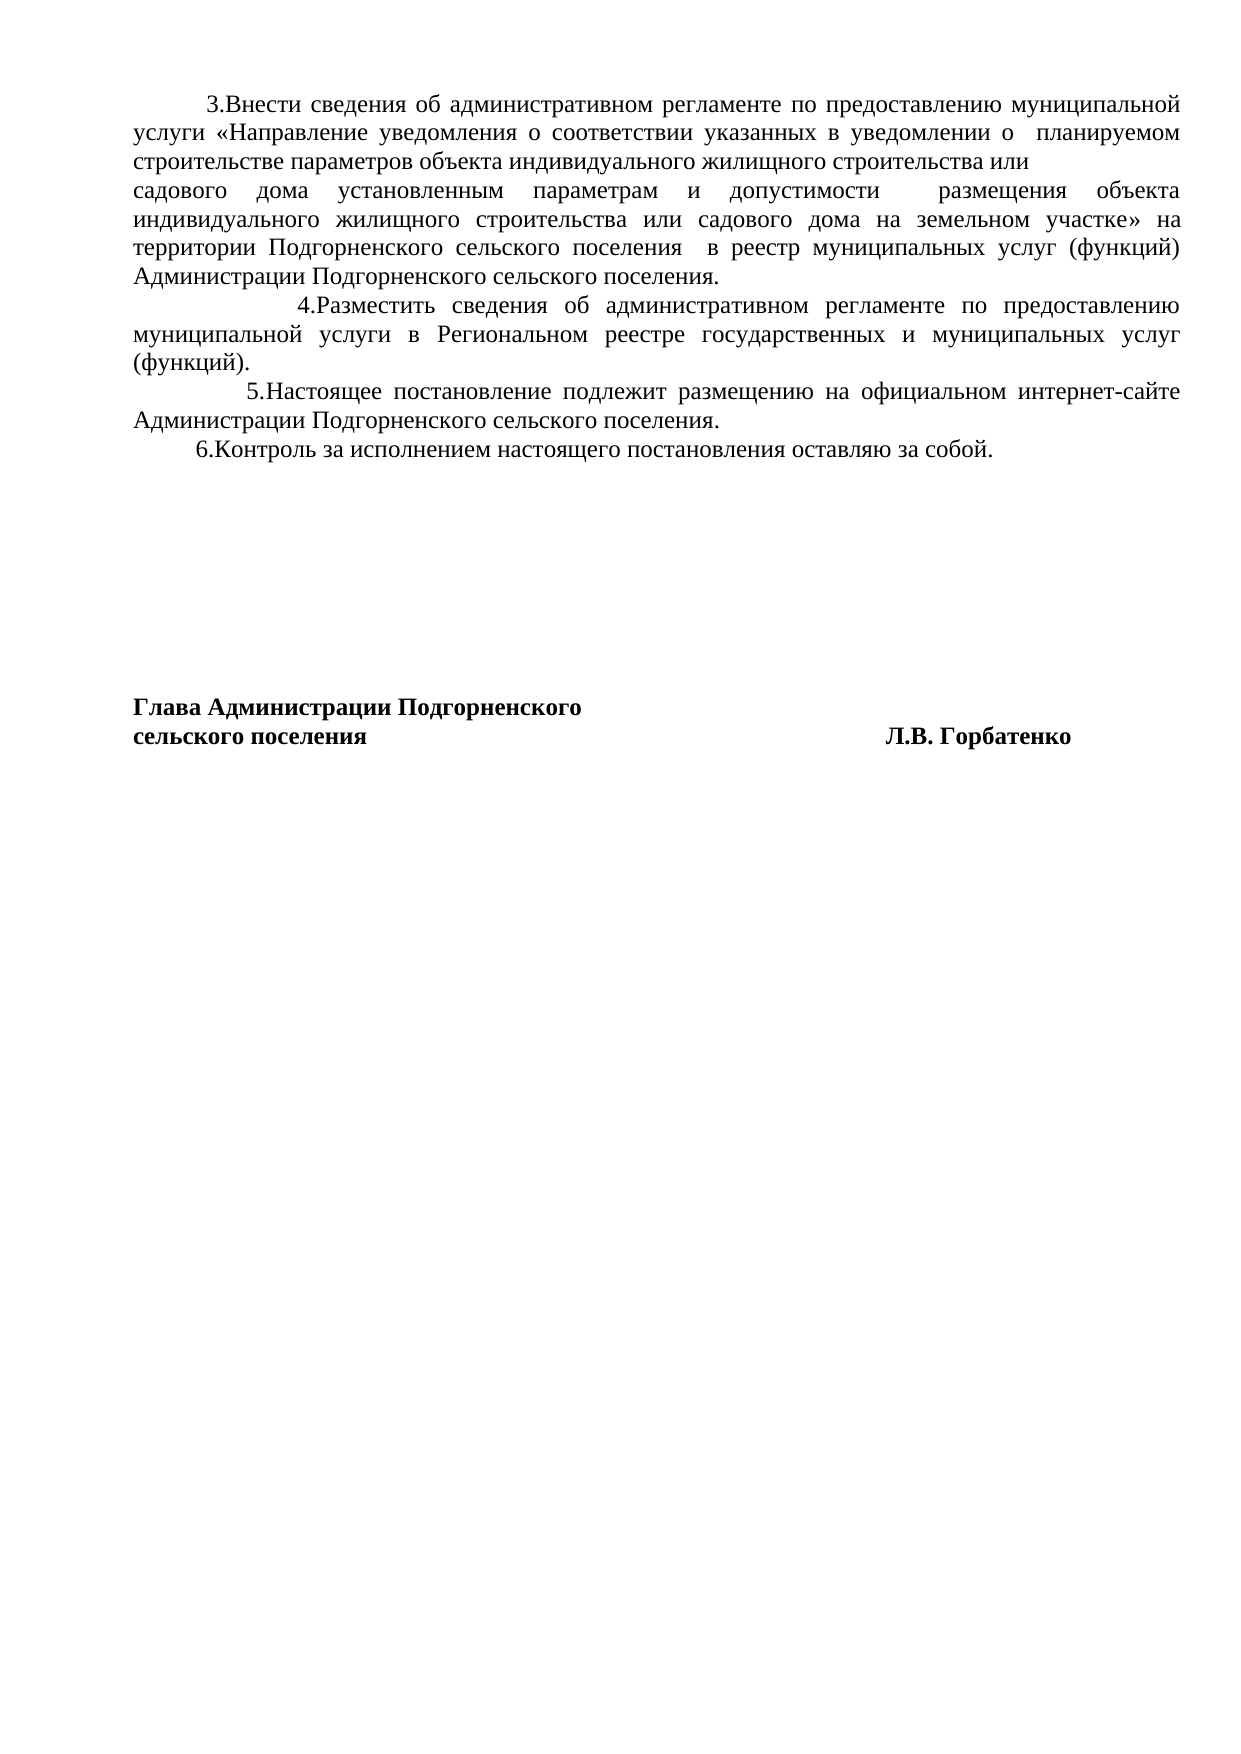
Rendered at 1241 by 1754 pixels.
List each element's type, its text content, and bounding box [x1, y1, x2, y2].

text 5.Настоящее постановление подлежит размещению на официальном интернет-сайте Администрации Подгорненского сельского поселения. [133, 376, 1181, 434]
text 6.Контроль за исполнением настоящего постановления оставляю за собой. [133, 434, 1181, 462]
text 4.Разместить сведения об административном регламенте по предоставлению муниципальной услуги в Региональном реестре государственных и муниципальных услуг (функций). [133, 290, 1181, 376]
text 3.Внести сведения об административном регламенте по предоставлению муниципальной услуги «Направление уведомления о соответствии указанных в уведомлении о планируемом строительстве параметров объекта индивидуального жилищного строительства или [133, 89, 1181, 175]
text Глава Администрации Подгорненского [133, 692, 1181, 721]
text садового дома установленным параметрам и допустимости размещения объекта индивидуального жилищного строительства или садового дома на земельном участке» на территории Подгорненского сельского поселения в реестр муниципальных услуг (функций) Администрации Подгорненского сельского поселения. [133, 175, 1181, 290]
text сельского поселения Л.В. Горбатенко [133, 721, 1181, 750]
